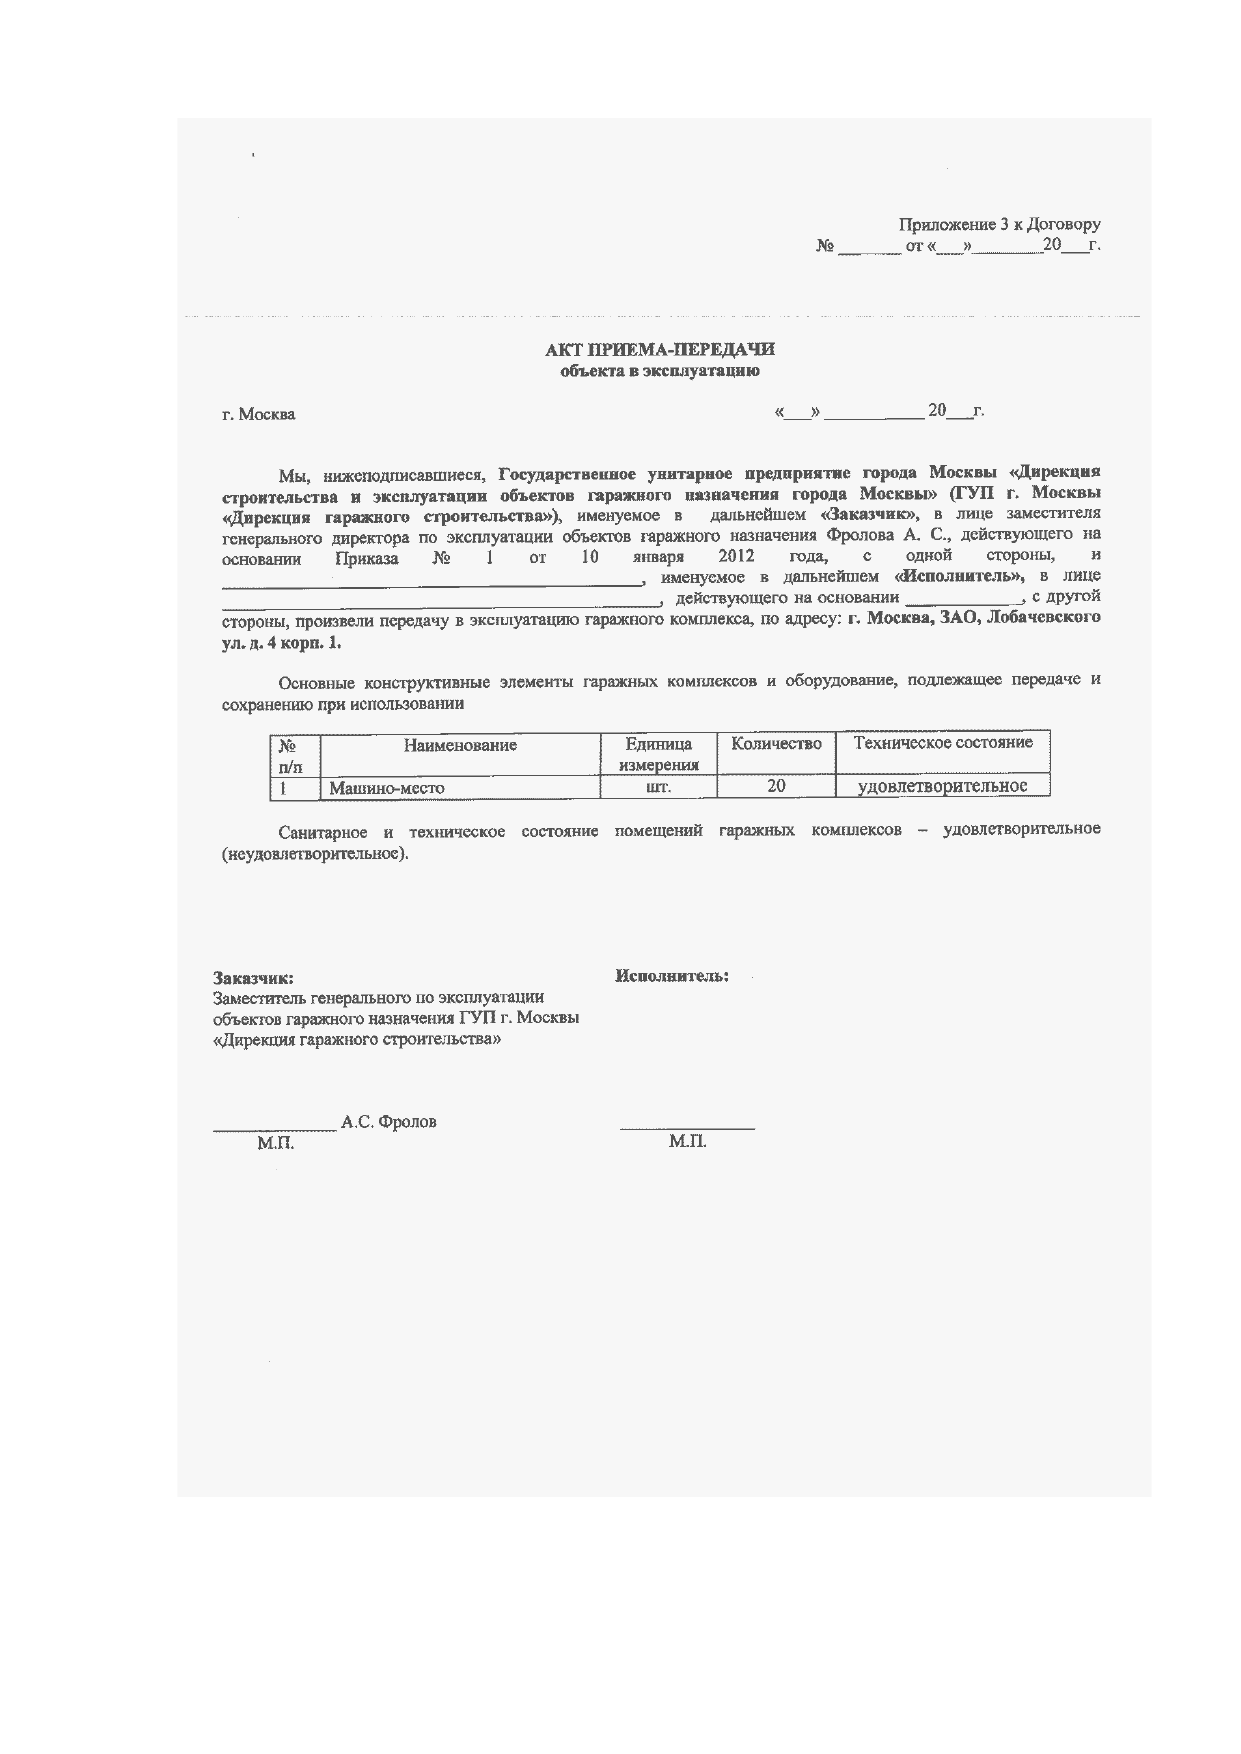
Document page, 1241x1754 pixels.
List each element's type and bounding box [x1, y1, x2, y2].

picture [177, 118, 1152, 1497]
